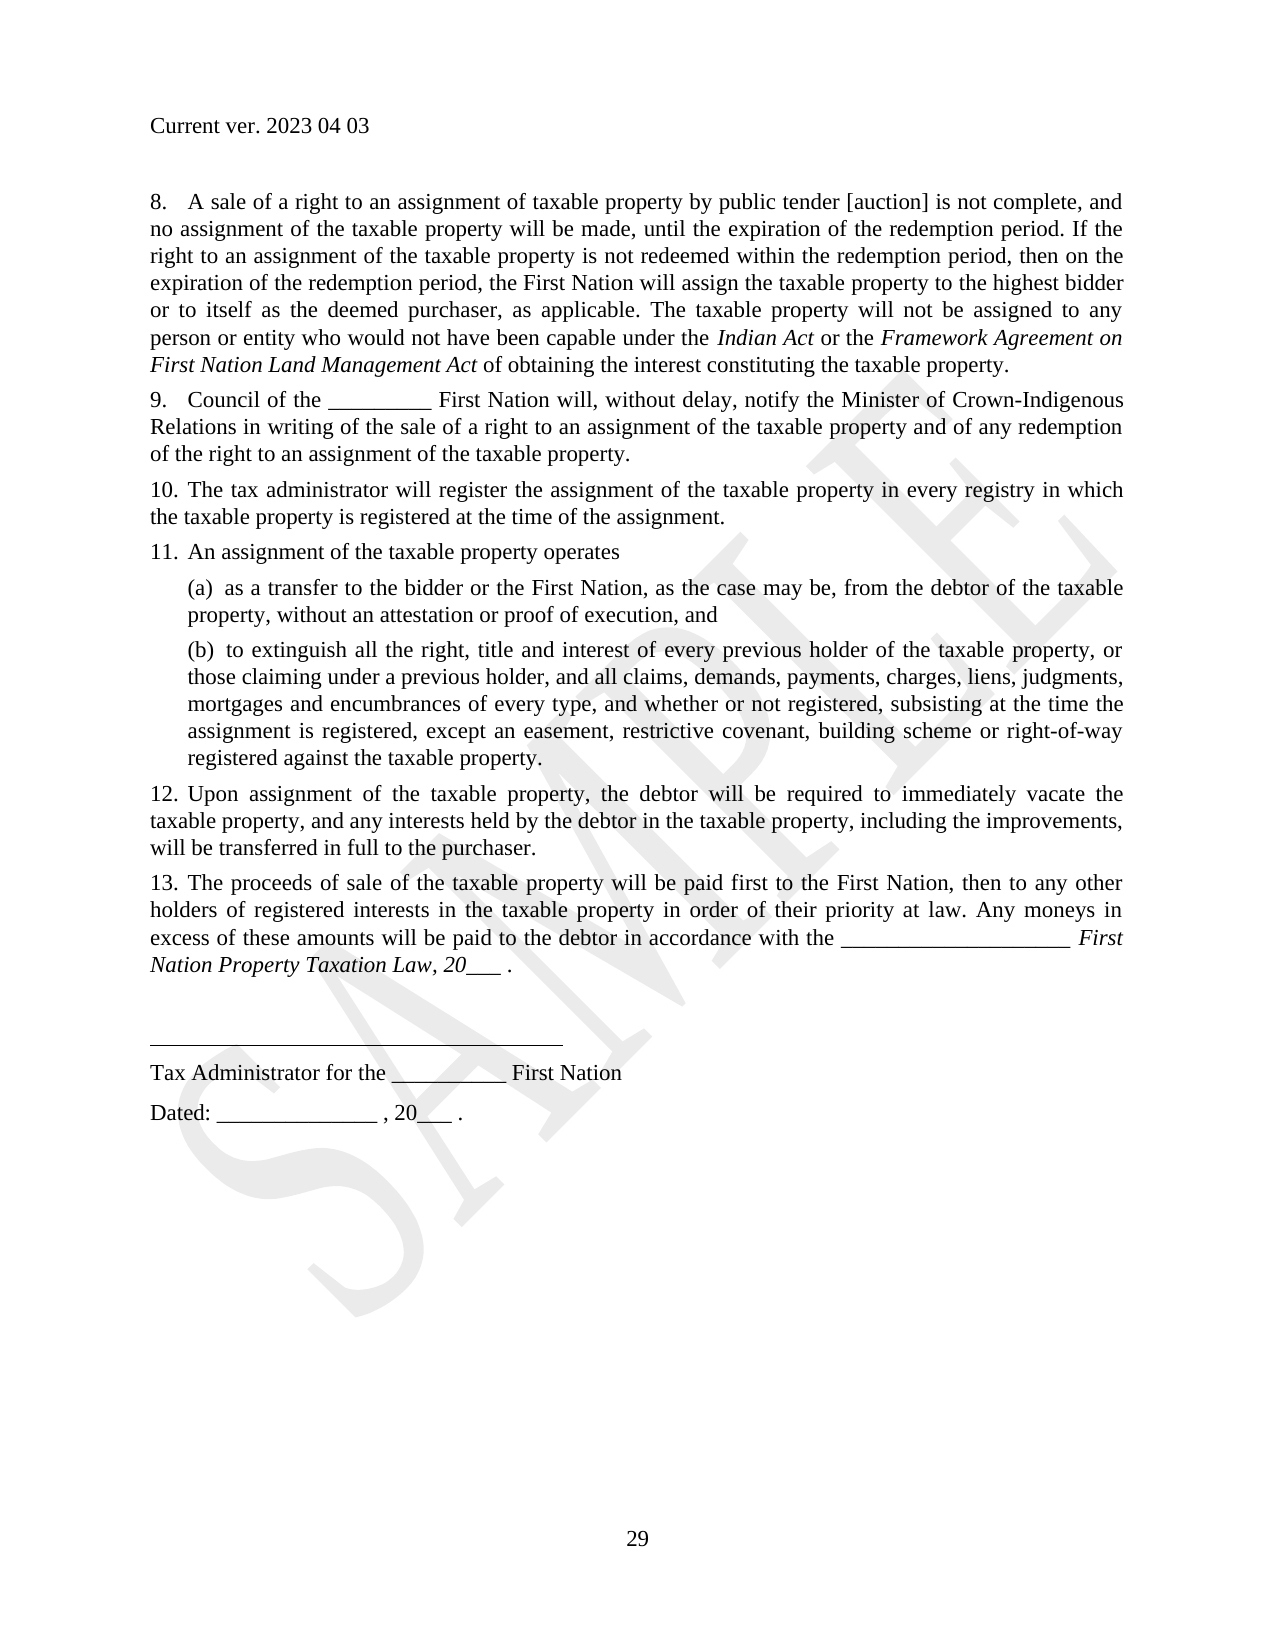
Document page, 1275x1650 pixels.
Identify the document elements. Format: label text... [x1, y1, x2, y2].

text 12. Upon assignment of the taxable property, the debtor will be required to immediately vacate the taxable property, and any interests held by the debtor in the taxable property, including the improvements, will be transferred in full to the purchaser. [150, 779, 1125, 860]
text Dated: ______________ , 20___ . [150, 1098, 1125, 1125]
text Tax Administrator for the __________ First Nation [150, 1058, 1125, 1085]
text 10. The tax administrator will register the assignment of the taxable property in every registry in which the taxable property is registered at the time of the assignment. [150, 475, 1125, 529]
text 9. Council of the _________ First Nation will, without delay, notify the Minister of Crown-Indigenous Relations in writing of the sale of a right to an assignment of the taxable property and of any redemption of the right to an assignment of the taxable property. [150, 385, 1125, 467]
text (b) to extinguish all the right, title and interest of every previous holder of the taxable property, or those claiming under a previous holder, and all claims, demands, payments, charges, liens, judgments, mortgages and encumbrances of every type, and whether or not registered, subsisting at the time the assignment is registered, except an easement, restrictive covenant, building scheme or right-of-way registered against the taxable property. [187, 635, 1125, 771]
text 8. A sale of a right to an assignment of taxable property by public tender [auction] is not complete, and no assignment of the taxable property will be made, until the expiration of the redemption period. If the right to an assignment of the taxable property is not redeemed within the redemption period, then on the expiration of the redemption period, the First Nation will assign the taxable property to the highest bidder or to itself as the deemed purchaser, as applicable. The taxable property will not be assigned to any person or entity who would not have been capable under the Indian Act or the Framework Agreement on First Nation Land Management Act of obtaining the interest constituting the taxable property. [150, 187, 1125, 377]
text (a) as a transfer to the bidder or the First Nation, as the case may be, from the debtor of the taxable property, without an attestation or proof of execution, and [187, 573, 1125, 627]
text 13. The proceeds of sale of the taxable property will be paid first to the First Nation, then to any other holders of registered interests in the taxable property in order of their priority at law. Any moneys in excess of these amounts will be paid to the debtor in accordance with the ____________________ First Nation Property Taxation Law, 20___ . [150, 869, 1125, 977]
text 11. An assignment of the taxable property operates [150, 537, 1125, 564]
